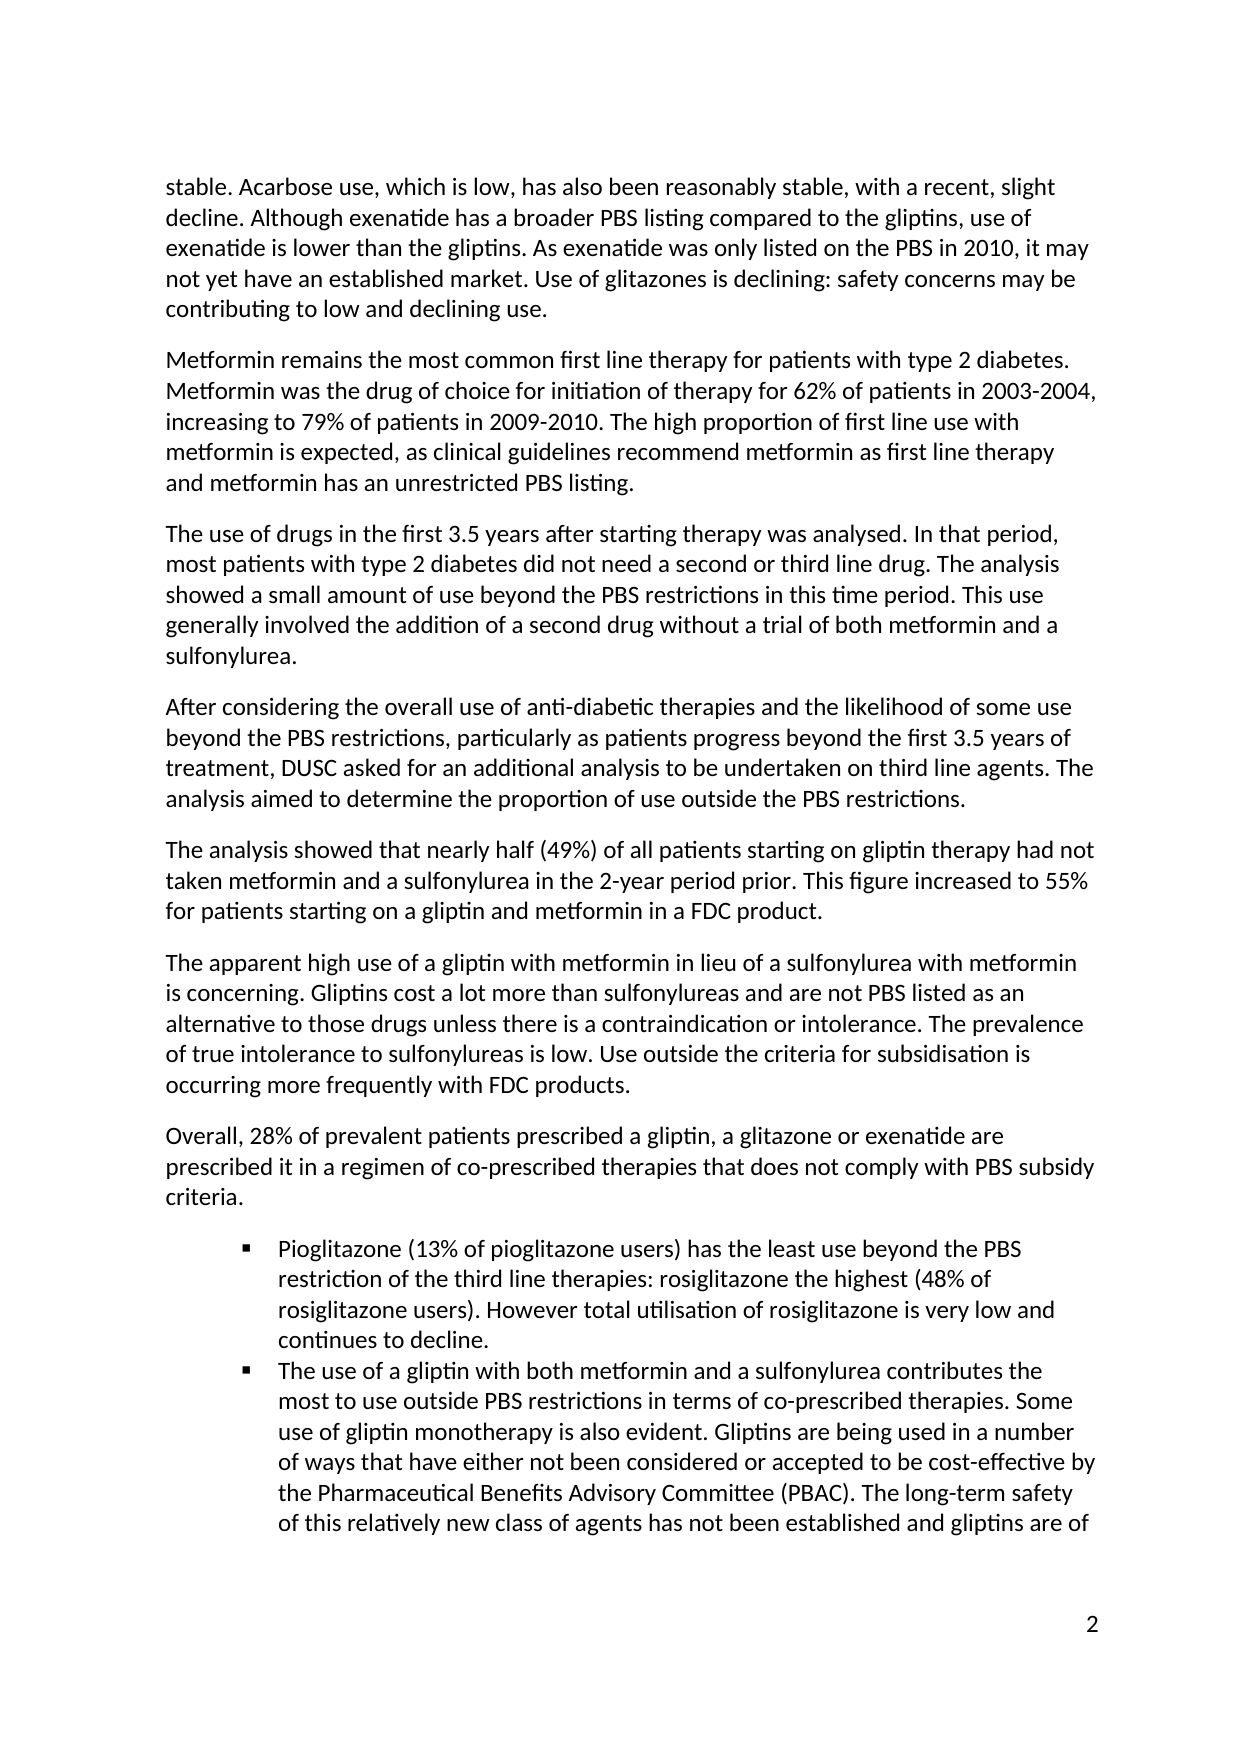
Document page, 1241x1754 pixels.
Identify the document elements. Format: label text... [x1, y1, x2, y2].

text Metformin remains the most common first line therapy for patients with type 2 diabetes. Metformin was the drug of choice for initiation of therapy for 62% of patients in 2003-2004, increasing to 79% of patients in 2009-2010. The high proportion of first line use with metformin is expected, as clinical guidelines recommend metformin as first line therapy and metformin has an unrestricted PBS listing. [165, 345, 1098, 497]
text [240, 1355, 1098, 1538]
text The use of drugs in the first 3.5 years after starting therapy was analysed. In that period, most patients with type 2 diabetes did not need a second or third line drug. The analysis showed a small amount of use beyond the PBS restrictions in this time period. This use generally involved the addition of a second drug without a trial of both metformin and a sulfonylurea. [165, 518, 1098, 671]
text Pioglitazone (13% of pioglitazone users) has the least use beyond the PBS restriction of the third line therapies: rosiglitazone the highest (48% of rosiglitazone users). However total utilisation of rosiglitazone is very low and continues to decline. [240, 1233, 1098, 1355]
text Overall, 28% of prevalent patients prescribed a gliptin, a glitazone or exenatide are prescribed it in a regimen of co-prescribed therapies that does not comply with PBS subsidy criteria. [165, 1120, 1098, 1212]
text The analysis showed that nearly half (49%) of all patients starting on gliptin therapy had not taken metformin and a sulfonylurea in the 2-year period prior. This figure increased to 55% for patients starting on a gliptin and metformin in a FDC product. [165, 834, 1098, 926]
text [165, 171, 1098, 324]
text After considering the overall use of anti-diabetic therapies and the likelihood of some use beyond the PBS restrictions, particularly as patients progress beyond the first 3.5 years of treatment, DUSC asked for an additional analysis to be undertaken on third line agents. The analysis aimed to determine the proportion of use outside the PBS restrictions. [165, 692, 1098, 814]
text The apparent high use of a gliptin with metformin in lieu of a sulfonylurea with metformin is concerning. Gliptins cost a lot more than sulfonylureas and are not PBS listed as an alternative to those drugs unless there is a contraindication or intolerance. The prevalence of true intolerance to sulfonylureas is low. Use outside the criteria for subsidisation is occurring more frequently with FDC products. [165, 947, 1098, 1099]
